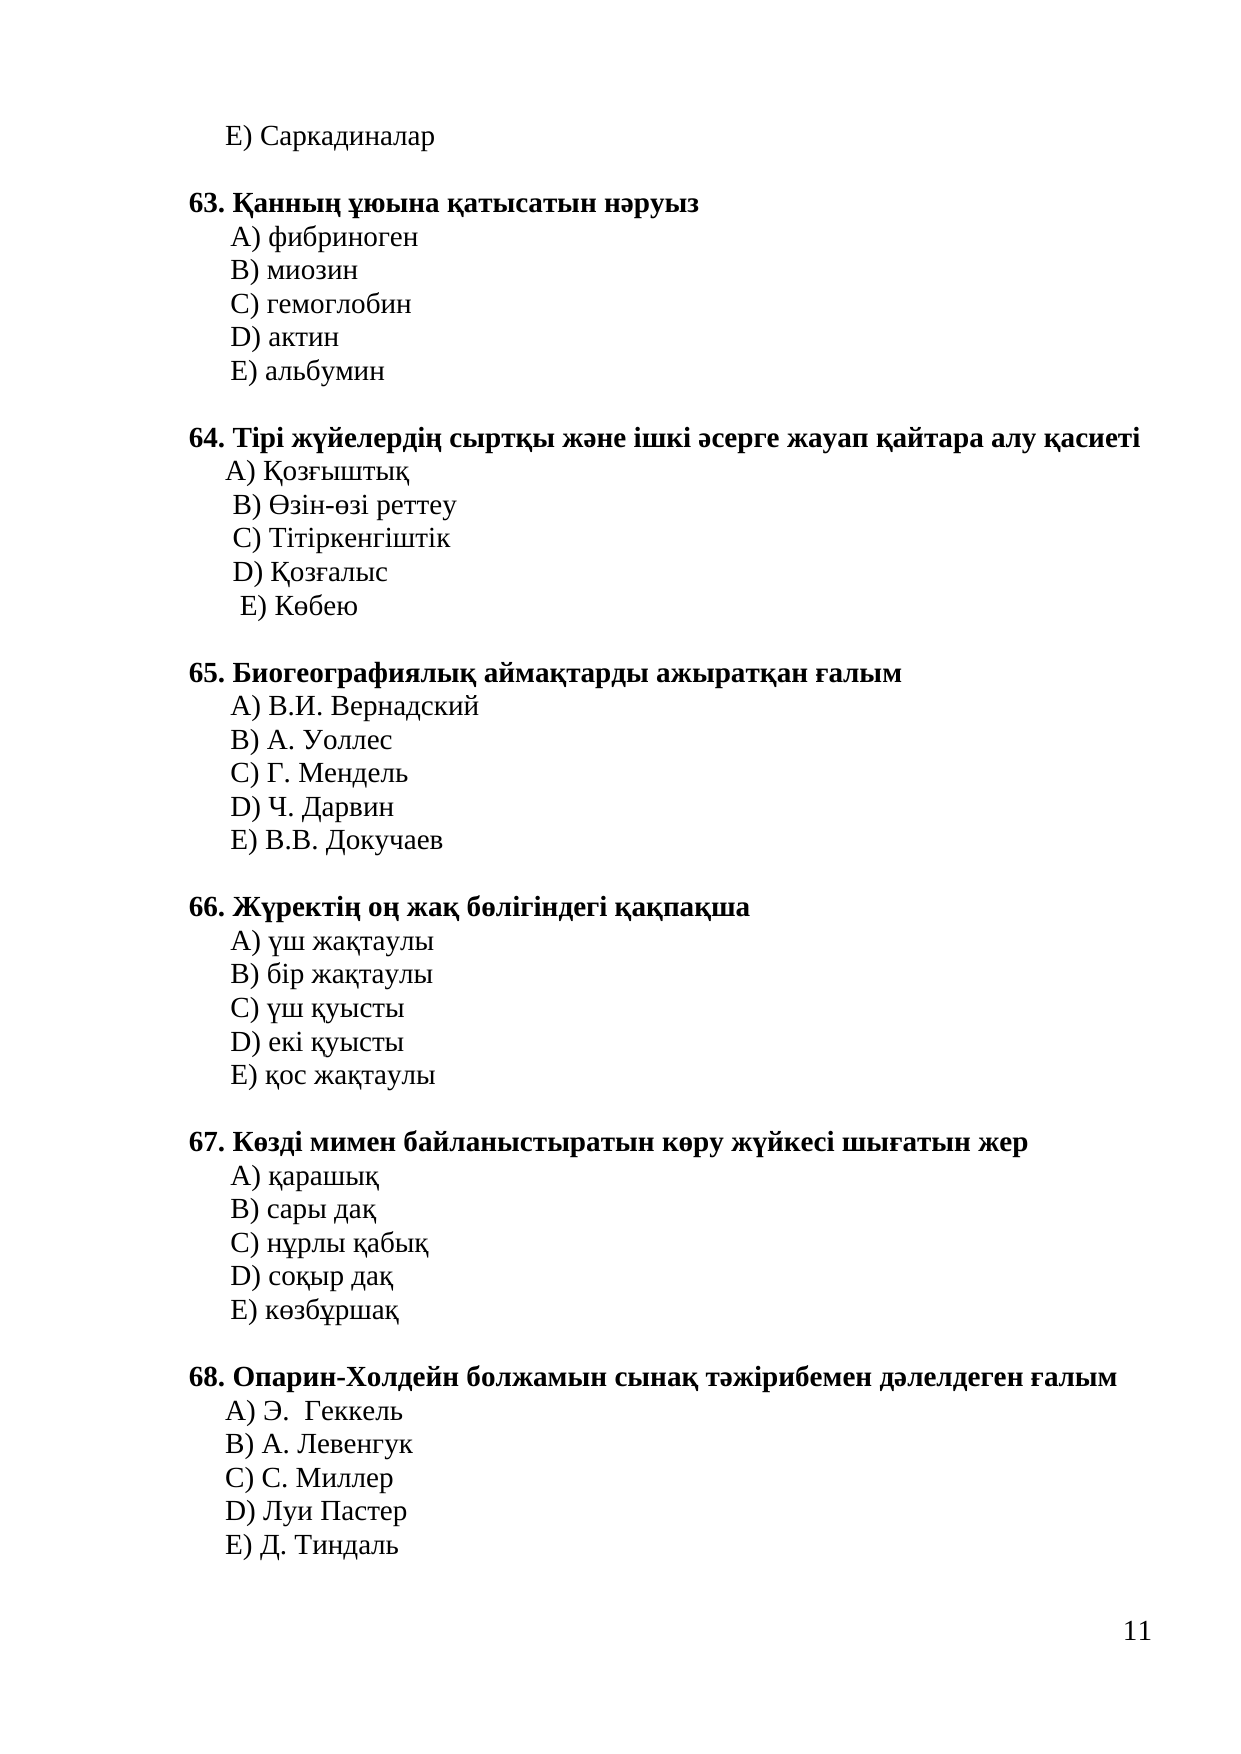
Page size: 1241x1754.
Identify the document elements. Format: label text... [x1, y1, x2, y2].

table_cell 66. Жүректің оң жақ бөлігіндегі қақпақша A) үш жақтаулы B) бір жақтаулы C) үш қуысты D) екі қуысты E) қос жақтаулы [177, 890, 1204, 1124]
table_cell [177, 118, 1204, 185]
table_cell 68. Опарин-Холдейн болжамын сынақ тәжірибемен дәлелдеген ғалым A) Э. Геккель B) А. Левенгук C) С. Миллер D) Луи Пастер E) Д. Тиндаль [177, 1359, 1204, 1594]
table_cell 63. Қанның ұюына қатысатын нәруыз A) фибриноген B) миозин C) гемоглобин D) актин E) альбумин 64. Тірі жүйелердің сыртқы және ішкі әсерге жауап қайтара алу қасиеті A) Қозғыштық B) Өзін-өзі реттеу C) Тітіркенгіштік D) Қозғалыс E) Көбею 65. Биогеографиялық аймақтарды ажыратқан ғалым A) В.И. Вернадский B) А. Уоллес C) Г. Мендель D) Ч. Дарвин E) В.В. Докучаев [177, 185, 1204, 889]
table_cell 67. Көзді мимен байланыстыратын көру жүйкесі шығатын жер A) қарашық B) сары дақ C) нұрлы қабық D) соқыр дақ E) көзбұршақ [177, 1124, 1204, 1359]
